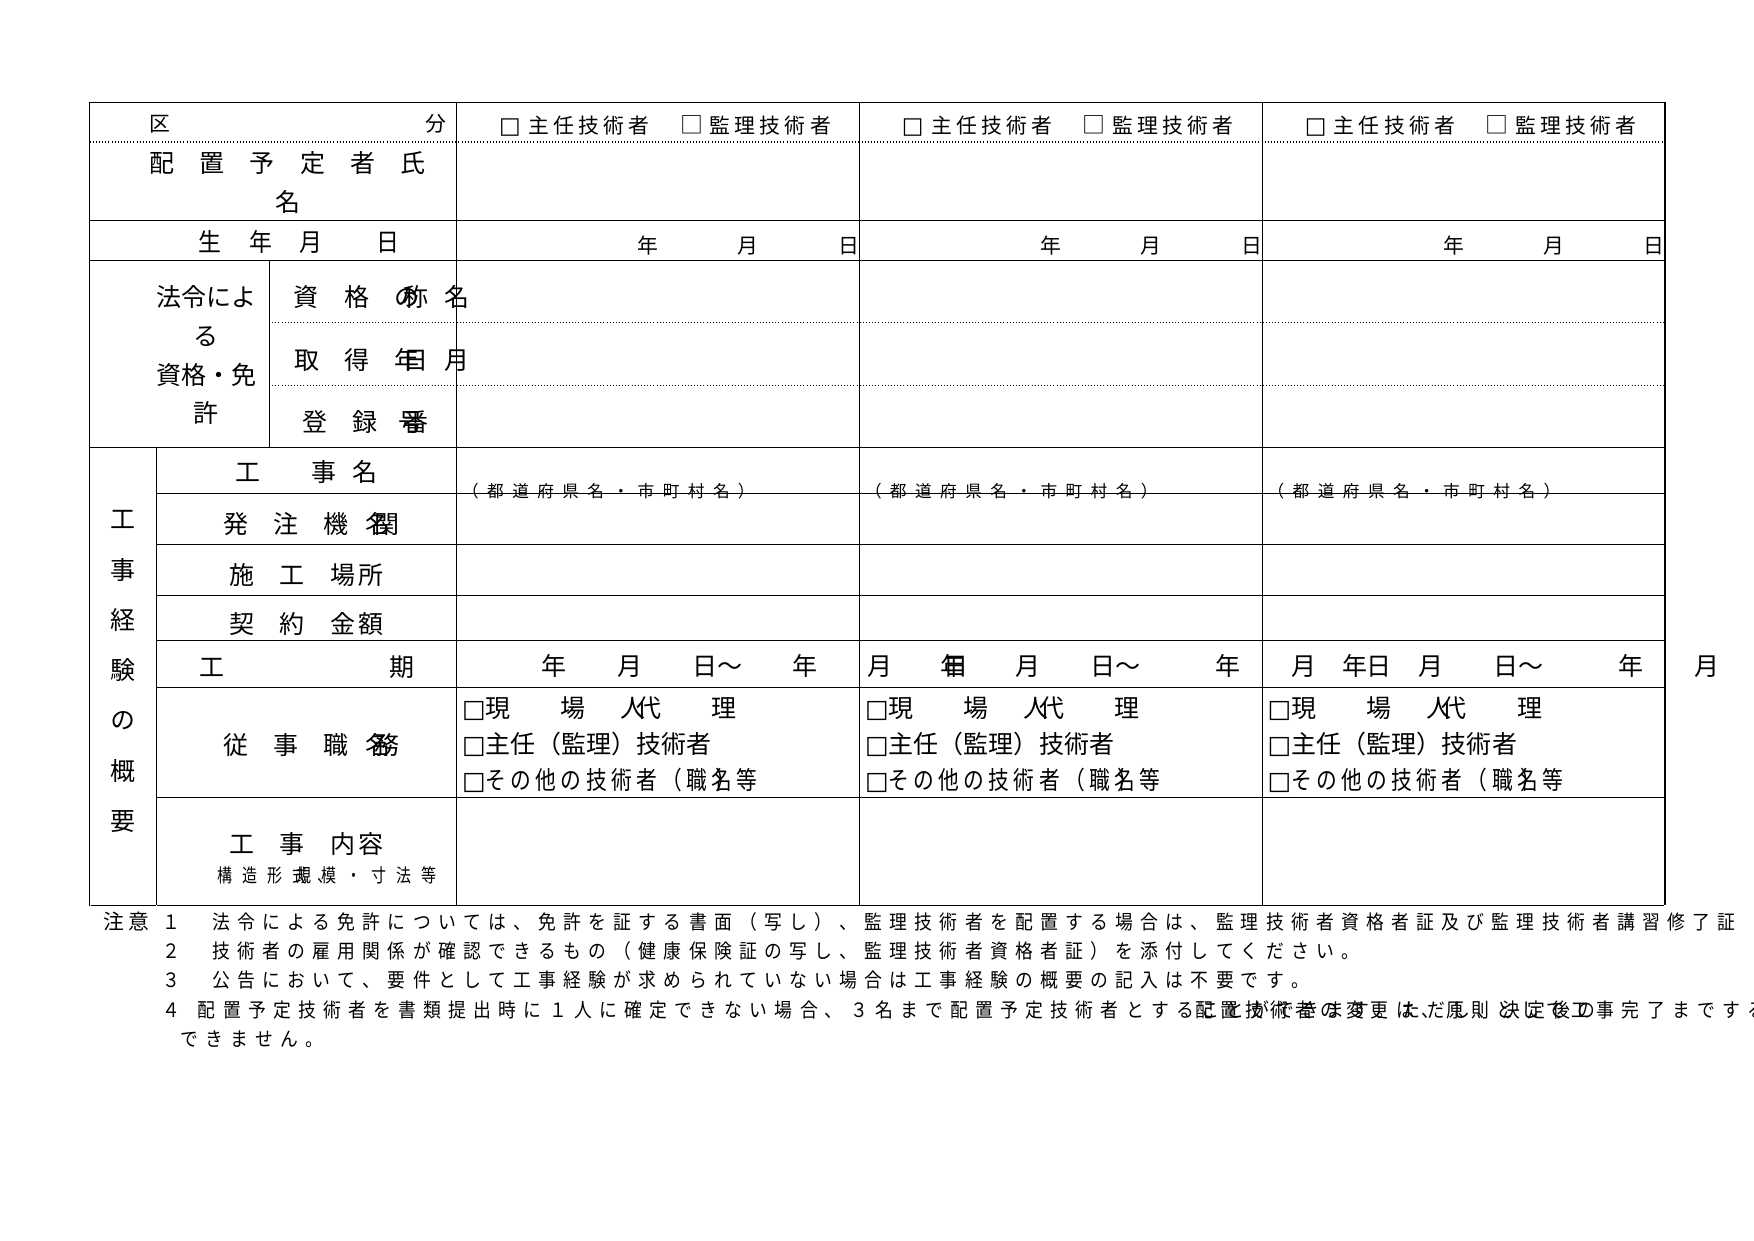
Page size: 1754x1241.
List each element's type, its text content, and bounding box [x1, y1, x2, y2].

table_cell [860, 141, 1262, 220]
table_cell 契約金額 [157, 596, 456, 640]
table_cell 取得年月日 [270, 322, 456, 385]
table_cell 発注機関名 [157, 494, 456, 543]
table_cell 生年月日 [90, 221, 456, 260]
table_cell [1263, 261, 1664, 322]
table_header □ 主任技術者 □ 監理技術者 [457, 103, 859, 141]
table_cell 施工場所 [157, 545, 456, 594]
table_cell [457, 545, 859, 594]
table_header 区 分 [90, 103, 456, 141]
table_cell 注意 [91, 906, 156, 1081]
table_cell [860, 261, 1262, 322]
table_header □ 主任技術者 □ 監理技術者 [1263, 103, 1664, 141]
table_cell [860, 596, 1262, 640]
table_cell □現 場 代 理 人 □主任（監理）技術者 □その他の技術者（職名等） [860, 688, 1262, 797]
table_cell [1263, 141, 1664, 220]
table_cell [457, 385, 859, 447]
table_cell （都道府県名・市町村名） [860, 494, 1262, 543]
table_cell [1263, 596, 1664, 640]
table_cell [1263, 322, 1664, 385]
table_cell 工事経験の概要 [90, 448, 156, 905]
table_cell □現 場 代 理 人 □主任（監理）技術者 □その他の技術者（職名等） [457, 688, 859, 797]
table_cell 年 月 日～ 年 月 日 [1263, 641, 1664, 687]
table_cell 年 月 日 [860, 221, 1262, 260]
table_cell （都道府県名・市町村名） [1263, 494, 1664, 543]
table_cell [1263, 385, 1664, 447]
table_cell 工事名 [157, 448, 456, 492]
table_cell [457, 798, 859, 905]
table_cell 登録番号 [270, 385, 456, 447]
table_cell 資格の名称 [270, 261, 456, 322]
table_cell [1263, 545, 1664, 594]
table_cell [457, 448, 859, 492]
table_cell [457, 322, 859, 385]
table_cell [457, 596, 859, 640]
table_cell 工事内容 構造形式、規模・寸法等 [157, 798, 456, 905]
table_cell [860, 798, 1262, 905]
table_cell 年 月 日 [1263, 221, 1664, 260]
table_cell [1263, 448, 1664, 492]
table_cell [457, 141, 859, 220]
table_cell [860, 322, 1262, 385]
table_cell □現 場 代 理 人 □主任（監理）技術者 □その他の技術者（職名等） [1263, 688, 1664, 797]
table_cell １ 法令による免許については、免許を証する書面（写し）、監理技術者を配置する場合は、監理技術者資格者証及び監理技術者講習修了証（写し）を添付してください。 ２ 技術者の雇用関係が確認できるもの（健康保険証の写し、監理技術者資格者証）を添付してください。 ３ 公告において、要件として工事経験が求められていない場合は工事経験の概要の記入は不要です。 ４ 配置予定技術者を書類提出時に１人に確定できない場合、３名まで配置予定技術者とすることができます。ただし、決定後の配置技術者の変更は、原則として工事完了まですることはできません。 [157, 906, 1664, 1081]
table_cell 従事職務名 [157, 688, 456, 797]
table_cell 年 月 日～ 年 月 日 [860, 641, 1262, 687]
table_cell 工 期 [157, 641, 456, 687]
table_cell [457, 261, 859, 322]
table_cell 法令による 資格・免許 [90, 261, 269, 447]
table_cell 年 月 日～ 年 月 日 [457, 641, 859, 687]
table_cell [860, 545, 1262, 594]
table_cell [860, 448, 1262, 492]
table_cell 年 月 日 [457, 221, 859, 260]
table_cell （都道府県名・市町村名） [457, 494, 859, 543]
table_cell [860, 385, 1262, 447]
table_cell [1263, 798, 1664, 905]
table_header □ 主任技術者 □ 監理技術者 [860, 103, 1262, 141]
table_cell 配置予定者氏名 [90, 141, 456, 220]
